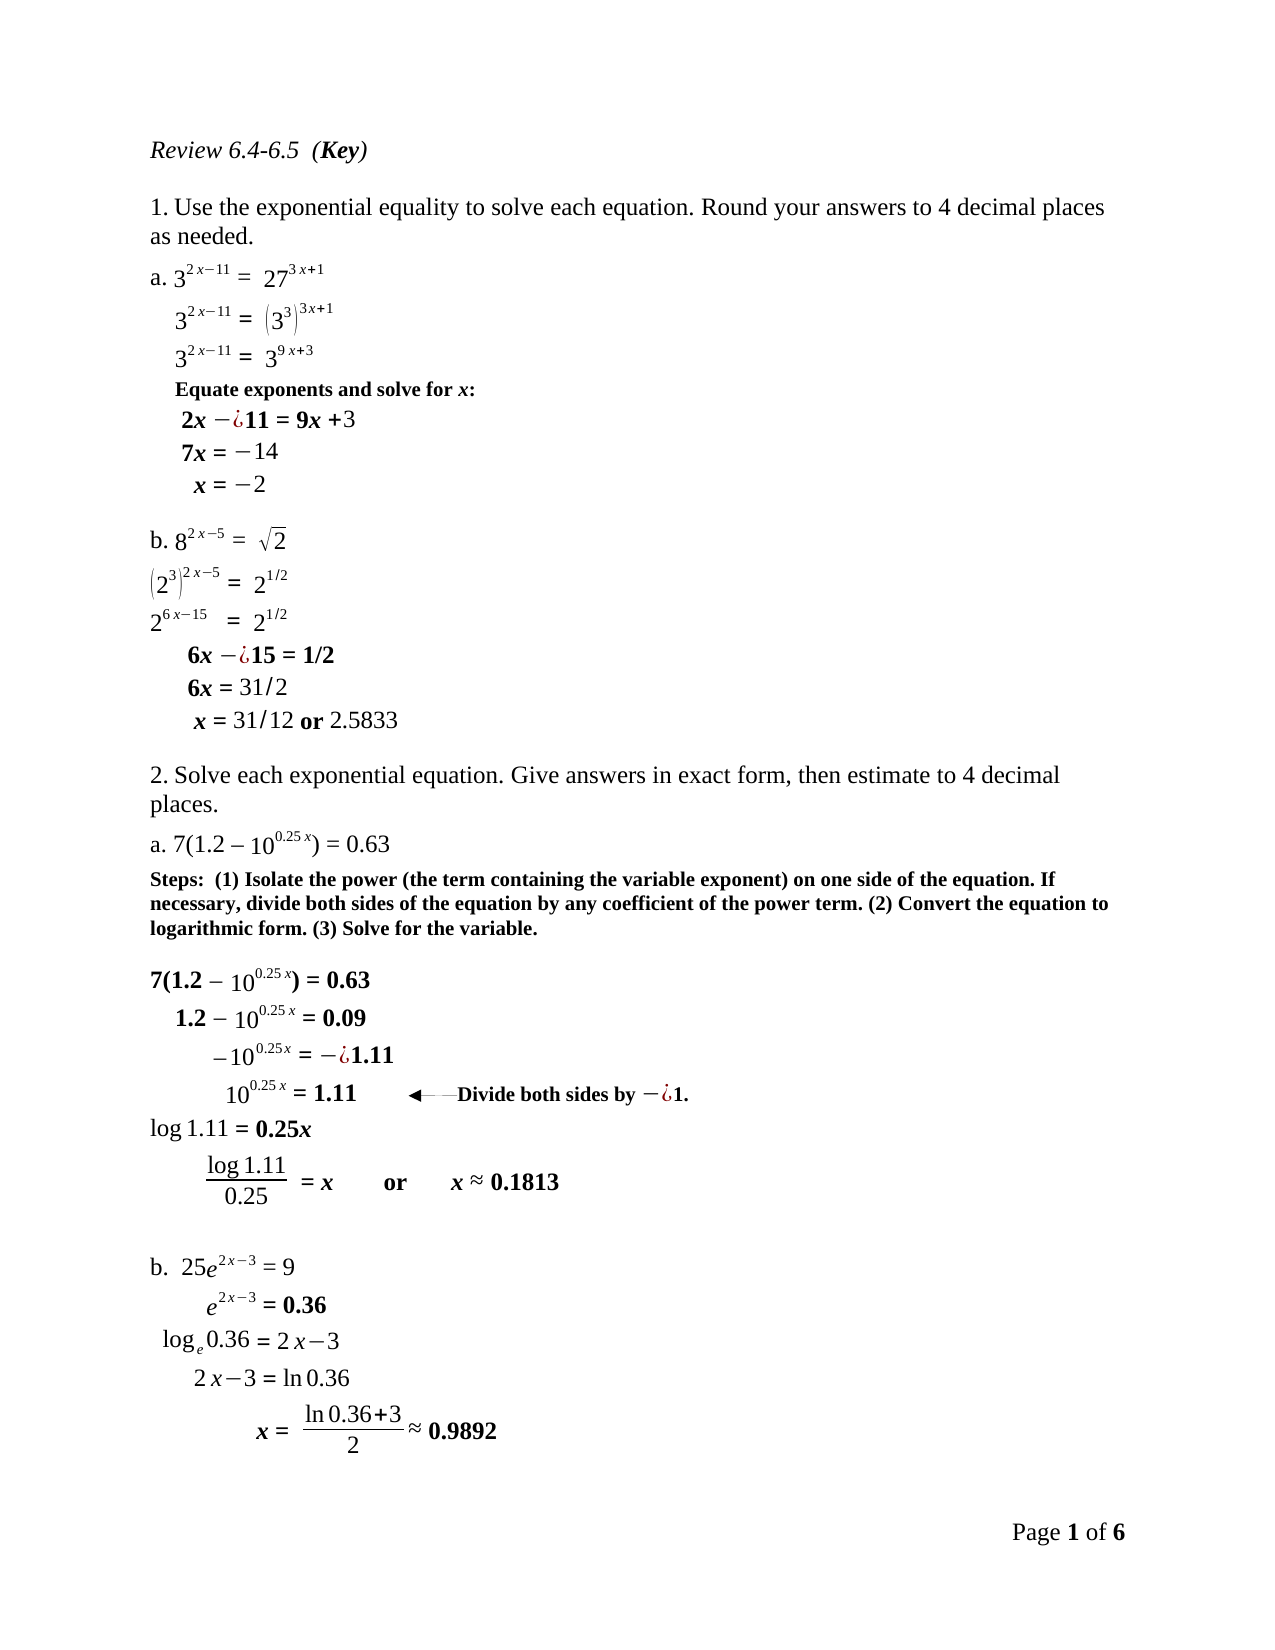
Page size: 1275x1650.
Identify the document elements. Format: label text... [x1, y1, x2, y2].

text Review 6.4-6.5 (Key) [150, 135, 1125, 164]
text = 1.11 [150, 1039, 1125, 1070]
text = 0.36 [150, 1289, 1125, 1320]
text = [150, 564, 1125, 601]
text = [150, 1326, 1125, 1357]
text 2x 11 = 9x [150, 405, 1125, 433]
text 1. Use the exponential equality to solve each equation. Round your answers to 4 decimal places as needed. [150, 192, 1125, 250]
text x = or [150, 706, 1125, 735]
text a. = [150, 260, 1125, 292]
text 1.2 = 0.09 [150, 1002, 1125, 1033]
text 7x = [150, 438, 1125, 466]
text 7(1.2 ) = 0.63 [150, 964, 1125, 996]
text = 0.25x [150, 1114, 1125, 1143]
text = [150, 605, 1125, 636]
text = 1.11 Divide both sides by 1. [150, 1077, 1125, 1108]
text b. = [150, 524, 1125, 555]
text = [150, 300, 1125, 337]
text 6x 15 = 1/2 [150, 640, 1125, 669]
text Steps: (1) Isolate the power (the term containing the variable exponent) on one side of the equation. If necessary, divide both sides of the equation by any coefficient of the power term. (2) Convert the equation to logarithmic form. (3) Solve for the variable. [150, 867, 1125, 939]
text 2. Solve each exponential equation. Give answers in exact form, then estimate to 4 decimal places. [150, 760, 1125, 817]
text Equate exponents and solve for x: [150, 376, 1125, 401]
text x = 0.9892 [150, 1401, 1125, 1460]
text = [150, 1364, 1125, 1392]
text = [150, 341, 1125, 372]
text x = [150, 471, 1125, 499]
text b. 25 = 9 [150, 1251, 1125, 1282]
text a. 7(1.2 – ) = 0.63 [150, 828, 1125, 859]
text = x or x 0.1813 [150, 1151, 1125, 1210]
text 6x = [150, 673, 1125, 702]
